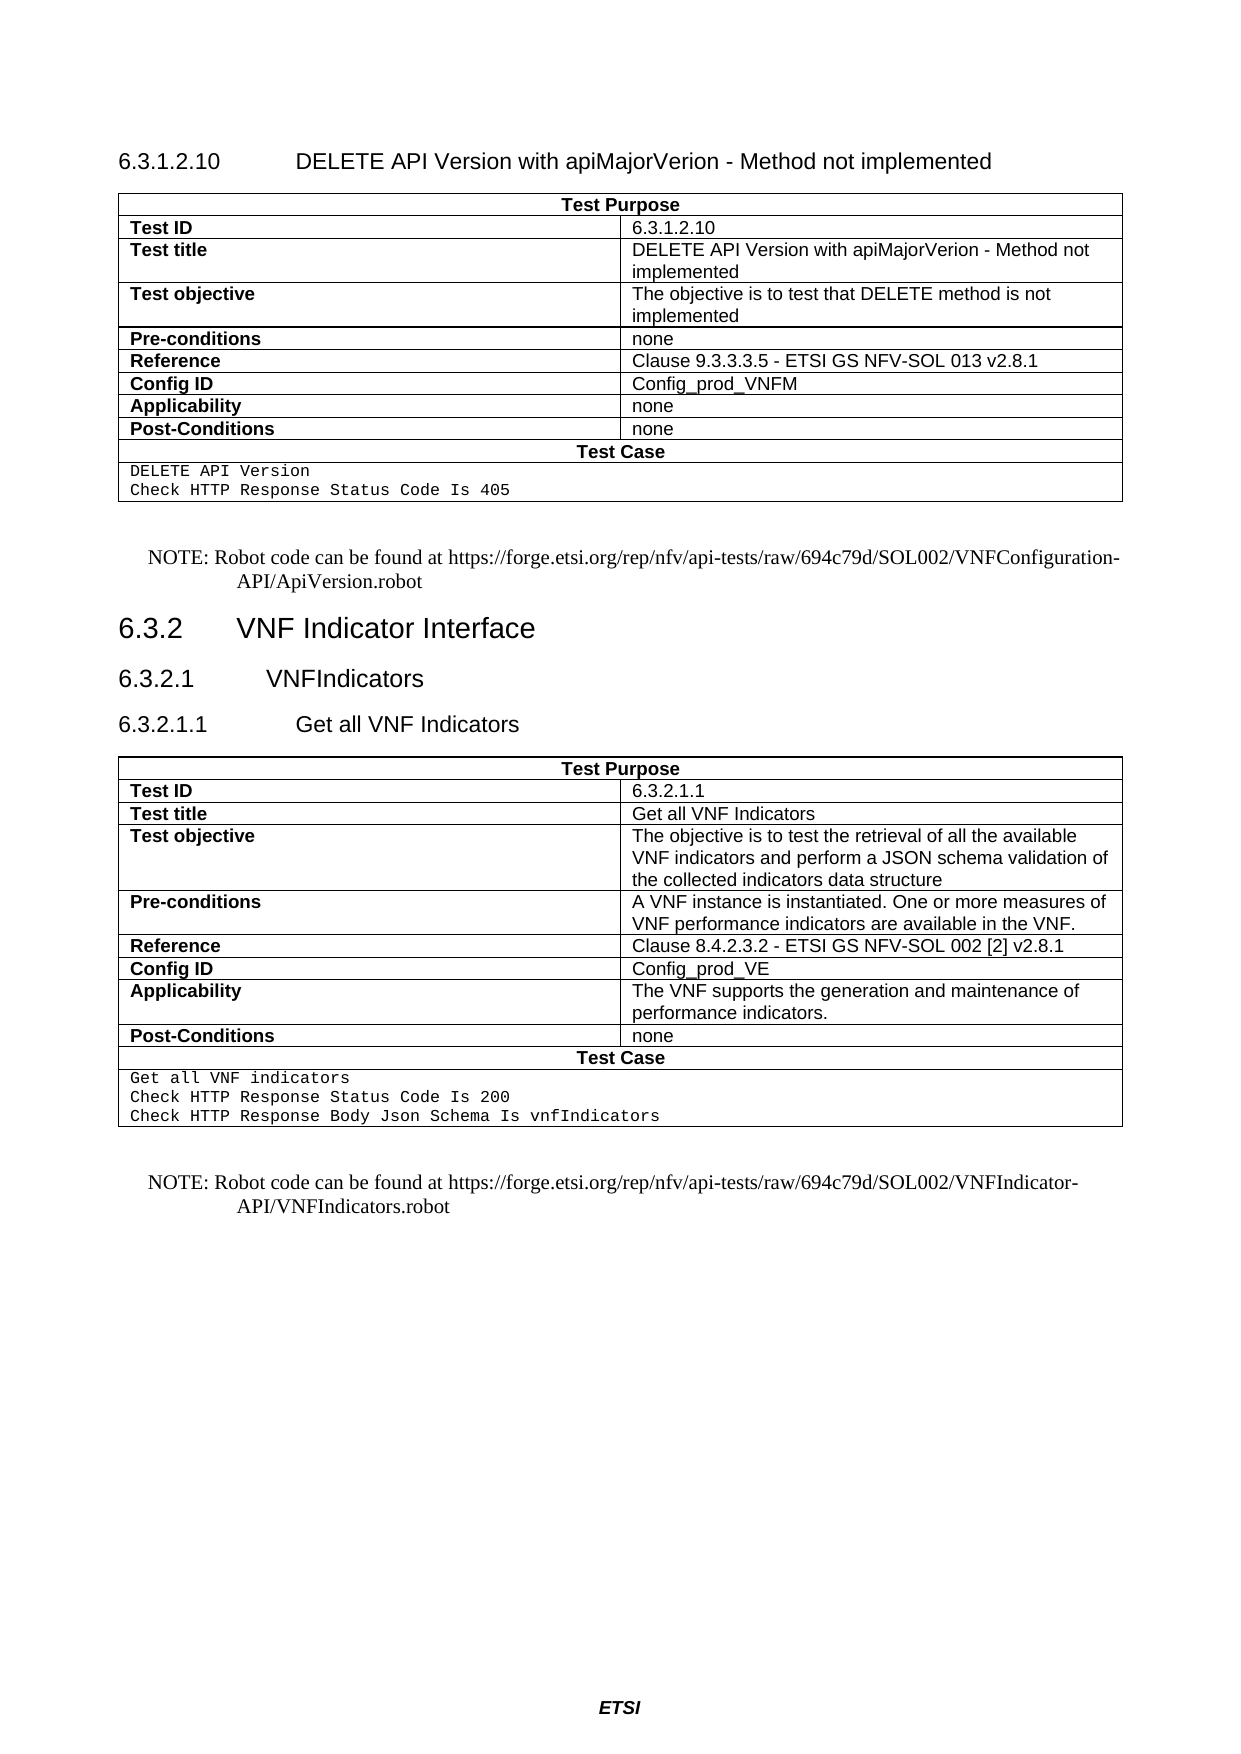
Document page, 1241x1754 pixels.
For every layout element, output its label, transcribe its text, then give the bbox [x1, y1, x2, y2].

table_header Test Purpose [119, 758, 1122, 779]
table_cell DELETE API Version Check HTTP Response Status Code Is 405 [119, 463, 1122, 501]
table_cell Test ID [119, 216, 620, 238]
table_cell Pre-conditions [119, 328, 620, 349]
table_cell Test ID [119, 780, 620, 802]
table_cell Reference [119, 350, 620, 372]
table_cell Test Case [119, 1047, 1122, 1069]
table_cell Config_prod_VE [621, 958, 1122, 979]
subtitle 6.3.1.2.10 DELETE API Version with apiMajorVerion - Method not implemented [118, 148, 1122, 174]
table_cell Config_prod_VNFM [621, 373, 1122, 394]
table_cell Post-Conditions [119, 418, 620, 439]
table_cell Applicability [119, 395, 620, 417]
table_cell Test objective [119, 283, 620, 326]
table_cell Get all VNF Indicators [621, 803, 1122, 824]
table_cell The objective is to test that DELETE method is not implemented [621, 283, 1122, 326]
subtitle 6.3.2 VNF Indicator Interface [118, 611, 1122, 645]
table_cell Config ID [119, 958, 620, 979]
table_cell Config ID [119, 373, 620, 394]
table_cell Get all VNF indicators Check HTTP Response Status Code Is 200 Check HTTP Response Body Json Schema Is vnfIndicators [119, 1070, 1122, 1126]
table_cell Reference [119, 935, 620, 957]
table_cell none [621, 395, 1122, 417]
table_cell The VNF supports the generation and maintenance of performance indicators. [621, 980, 1122, 1023]
text NOTE: Robot code can be found at https://forge.etsi.org/rep/nfv/api-tests/raw/694c79d/SOL002/VNFConfiguration-API/ApiVersion.robot [148, 544, 1122, 593]
subtitle 6.3.2.1.1 Get all VNF Indicators [118, 711, 1122, 738]
table_cell Pre-conditions [119, 891, 620, 934]
table_cell A VNF instance is instantiated. One or more measures of VNF performance indicators are available in the VNF. [621, 891, 1122, 934]
table_cell none [621, 1025, 1122, 1046]
table_cell Clause 8.4.2.3.2 - ETSI GS NFV-SOL 002 [2] v2.8.1 [621, 935, 1122, 957]
table_cell none [621, 328, 1122, 349]
table_cell none [621, 418, 1122, 439]
table_cell Post-Conditions [119, 1025, 620, 1046]
table_cell 6.3.1.2.10 [621, 216, 1122, 238]
table_cell DELETE API Version with apiMajorVerion - Method not implemented [621, 239, 1122, 282]
table_cell Applicability [119, 980, 620, 1023]
table_cell Test title [119, 803, 620, 824]
table_cell 6.3.2.1.1 [621, 780, 1122, 802]
table_cell Test objective [119, 825, 620, 890]
table_cell The objective is to test the retrieval of all the available VNF indicators and perform a JSON schema validation of the collected indicators data structure [621, 825, 1122, 890]
table_cell Test Case [119, 440, 1122, 462]
table_cell Test title [119, 239, 620, 282]
table_cell Clause 9.3.3.3.5 - ETSI GS NFV-SOL 013 v2.8.1 [621, 350, 1122, 372]
text NOTE: Robot code can be found at https://forge.etsi.org/rep/nfv/api-tests/raw/694c79d/SOL002/VNFIndicator-API/VNFIndicators.robot [148, 1170, 1122, 1218]
subtitle 6.3.2.1 VNFIndicators [118, 664, 1122, 692]
table_header Test Purpose [119, 194, 1122, 215]
